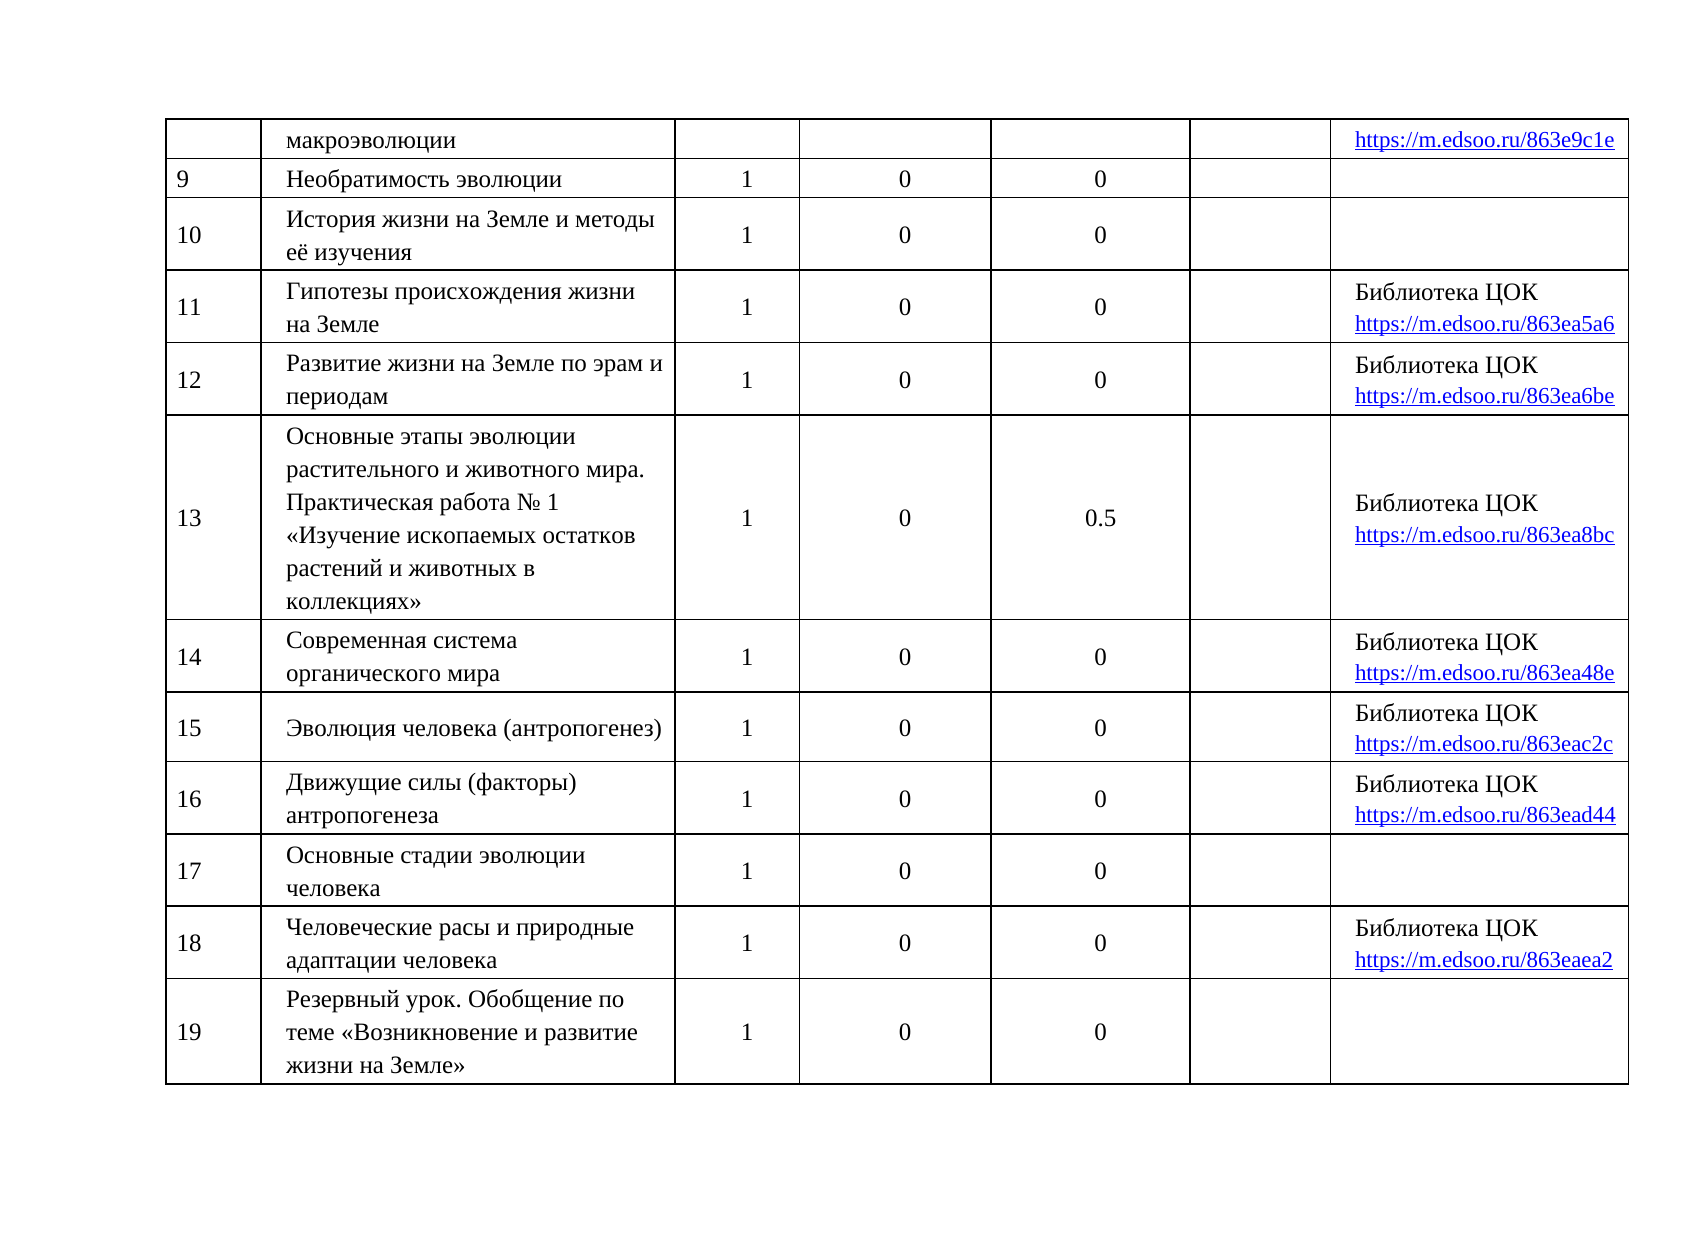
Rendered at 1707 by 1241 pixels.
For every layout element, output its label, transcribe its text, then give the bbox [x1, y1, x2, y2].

table_cell 0 [992, 620, 1189, 691]
table_cell 0 [800, 907, 990, 978]
table_cell 0 [992, 198, 1189, 269]
table_cell [1331, 198, 1628, 269]
table_cell 15 [167, 693, 260, 761]
table_cell [1191, 835, 1330, 905]
table_cell 14 [167, 620, 260, 691]
table_cell Развитие жизни на Земле по эрам и периодам [262, 343, 674, 414]
table_cell Библиотека ЦОК https://m.edsoo.ru/863ead44 [1331, 762, 1628, 833]
table_cell [1191, 198, 1330, 269]
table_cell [262, 120, 674, 157]
table_cell [1191, 620, 1330, 691]
table_cell 0 [800, 343, 990, 414]
table_cell 1 [676, 120, 799, 157]
table_cell Современная система органического мира [262, 620, 674, 691]
table_cell 1 [676, 979, 799, 1083]
table_cell 0 [992, 979, 1189, 1083]
table_cell [1191, 159, 1330, 197]
table_cell 17 [167, 835, 260, 905]
table_cell 13 [167, 416, 260, 618]
table_cell 0 [800, 159, 990, 197]
table_cell Библиотека ЦОК https://m.edsoo.ru/863eac2c [1331, 693, 1628, 761]
table_cell [1331, 835, 1628, 905]
table_cell Библиотека ЦОК https://m.edsoo.ru/863eaea2 [1331, 907, 1628, 978]
table_cell 1 [676, 693, 799, 761]
table_cell [1191, 979, 1330, 1083]
table_cell 0 [992, 693, 1189, 761]
table_cell [1191, 343, 1330, 414]
table_cell [1191, 762, 1330, 833]
table_cell История жизни на Земле и методы её изучения [262, 198, 674, 269]
table_cell Необратимость эволюции [262, 159, 674, 197]
table_cell [1191, 907, 1330, 978]
table_cell 0 [800, 693, 990, 761]
table_cell [1331, 979, 1628, 1083]
table_cell 18 [167, 907, 260, 978]
table_cell 1 [676, 907, 799, 978]
table_cell 0 [800, 762, 990, 833]
table_cell 0 [800, 620, 990, 691]
table_cell 8 [167, 120, 260, 157]
table_cell 1 [676, 620, 799, 691]
table_cell 0 [800, 120, 990, 157]
table_cell 1 [676, 198, 799, 269]
table_cell [1191, 271, 1330, 342]
table_cell 0.5 [992, 416, 1189, 618]
table_cell 0 [992, 271, 1189, 342]
table_cell 0 [992, 343, 1189, 414]
table_cell [1191, 120, 1330, 157]
table_cell Библиотека ЦОК https://m.edsoo.ru/863ea8bc [1331, 416, 1628, 618]
table_cell Основные этапы эволюции растительного и животного мира. Практическая работа № 1 «Изучение ископаемых остатков растений и животных в коллекциях» [262, 416, 674, 618]
table_cell 9 [167, 159, 260, 197]
table_cell Эволюция человека (антропогенез) [262, 693, 674, 761]
table_cell 0 [992, 835, 1189, 905]
table_cell 0 [800, 271, 990, 342]
table_cell 10 [167, 198, 260, 269]
table_cell 1 [676, 343, 799, 414]
table_cell Резервный урок. Обобщение по теме «Возникновение и развитие жизни на Земле» [262, 979, 674, 1083]
table_cell 16 [167, 762, 260, 833]
table_cell Человеческие расы и природные адаптации человека [262, 907, 674, 978]
table_cell [1331, 159, 1628, 197]
table_cell 0 [800, 979, 990, 1083]
table_cell 19 [167, 979, 260, 1083]
table_cell 1 [676, 159, 799, 197]
table_cell 1 [676, 271, 799, 342]
table_cell 0 [992, 159, 1189, 197]
table_cell 0 [800, 416, 990, 618]
table_cell 0 [992, 120, 1189, 157]
table_cell 1 [676, 416, 799, 618]
table_cell Библиотека ЦОК https://m.edsoo.ru/863ea6be [1331, 343, 1628, 414]
table_cell Библиотека ЦОК https://m.edsoo.ru/863ea5a6 [1331, 271, 1628, 342]
table_cell 0 [800, 198, 990, 269]
table_cell Библиотека ЦОК https://m.edsoo.ru/863ea48e [1331, 620, 1628, 691]
table_cell 0 [992, 907, 1189, 978]
table_cell 1 [676, 762, 799, 833]
table_cell 11 [167, 271, 260, 342]
table_cell 12 [167, 343, 260, 414]
table_cell 1 [676, 835, 799, 905]
table_cell 0 [800, 835, 990, 905]
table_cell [1331, 120, 1628, 157]
table_cell [1191, 693, 1330, 761]
table_cell Движущие силы (факторы) антропогенеза [262, 762, 674, 833]
table_cell Основные стадии эволюции человека [262, 835, 674, 905]
table_cell [1191, 416, 1330, 618]
table_cell 0 [992, 762, 1189, 833]
table_cell Гипотезы происхождения жизни на Земле [262, 271, 674, 342]
